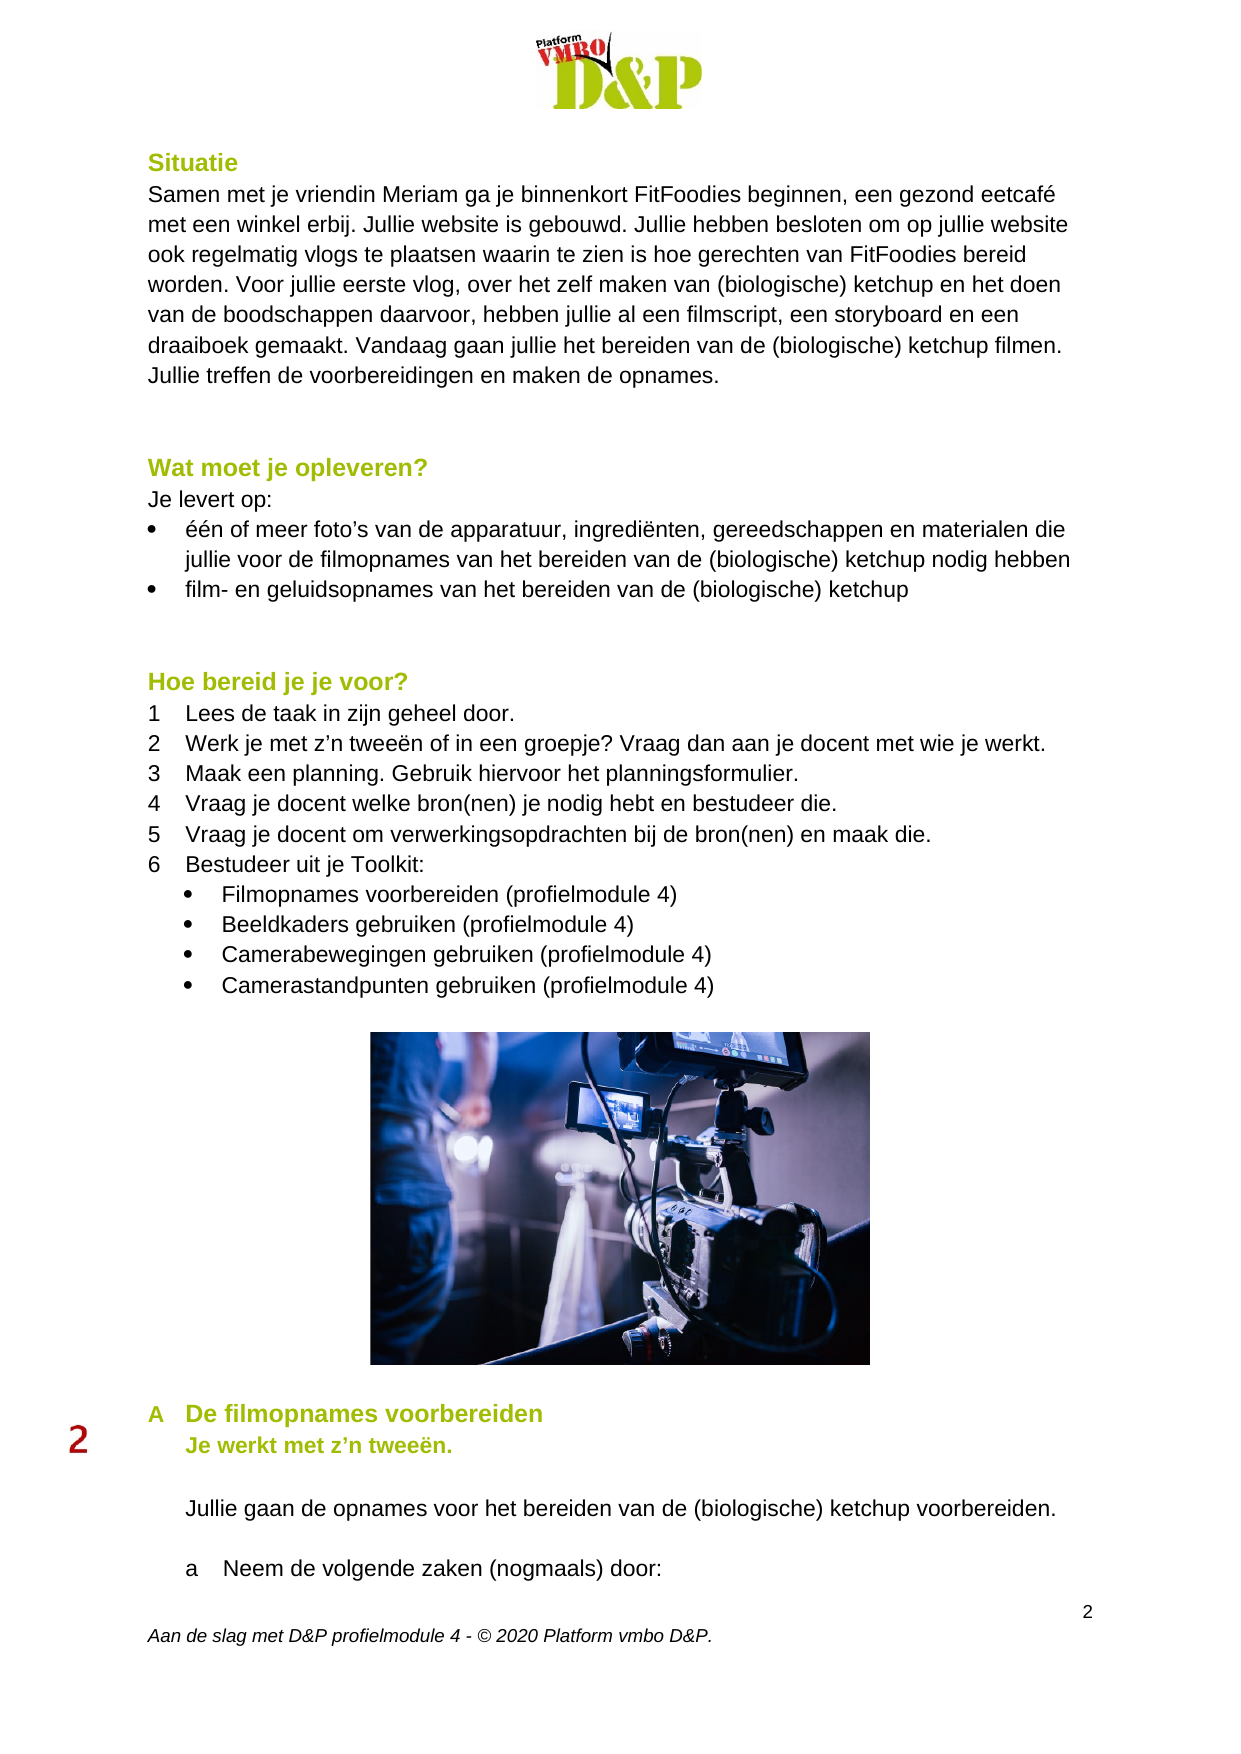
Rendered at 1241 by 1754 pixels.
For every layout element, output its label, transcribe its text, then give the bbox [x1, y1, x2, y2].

text Samen met je vriendin Meriam ga je binnenkort FitFoodies beginnen, een gezond eetcafé met een winkel erbij. Jullie website is gebouwd. Jullie hebben besloten om op jullie website ook regelmatig vlogs te plaatsen waarin te zien is hoe gerechten van FitFoodies bereid worden. Voor jullie eerste vlog, over het zelf maken van (biologische) ketchup en het doen van de boodschappen daarvoor, hebben jullie al een filmscript, een storyboard en een draaiboek gemaakt. Vandaag gaan jullie het bereiden van de (biologische) ketchup filmen. Jullie treffen de voorbereidingen en maken de opnames. [148, 181, 1093, 388]
list film- en geluidsopnames van het bereiden van de (biologische) ketchup [148, 576, 1093, 602]
text Hoe bereid je je voor? [148, 667, 1093, 696]
list één of meer foto’s van de apparatuur, ingrediënten, gereedschappen en materialen die jullie voor de filmopnames van het bereiden van de (biologische) ketchup nodig hebben [148, 516, 1093, 572]
text Jullie gaan de opnames voor het bereiden van de (biologische) ketchup voorbereiden. [148, 1495, 1093, 1521]
text Je levert op: [148, 486, 1093, 512]
list Vraag je docent om verwerkingsopdrachten bij de bron(nen) en maak die. [148, 821, 1093, 847]
text Situatie [148, 148, 1093, 176]
list Filmopnames voorbereiden (profielmodule 4) [184, 881, 1093, 907]
picture [370, 1032, 870, 1365]
list Maak een planning. Gebruik hiervoor het planningsformulier. [148, 760, 1093, 787]
list Werk je met z’n tweeën of in een groepje? Vraag dan aan je docent met wie je werkt. [148, 730, 1093, 756]
list Camerastandpunten gebruiken (profielmodule 4) [184, 972, 1093, 998]
text Je werkt met z’n tweeën. [185, 1432, 1093, 1458]
picture [536, 30, 702, 109]
picture [68, 1424, 89, 1454]
list Neem de volgende zaken (nogmaals) door: [185, 1555, 1093, 1582]
list Beeldkaders gebruiken (profielmodule 4) [184, 911, 1093, 938]
list Vraag je docent welke bron(nen) je nodig hebt en bestudeer die. [148, 790, 1093, 817]
list Lees de taak in zijn geheel door. [148, 700, 1093, 726]
text Wat moet je opleveren? [148, 452, 1093, 481]
list Camerabewegingen gebruiken (profielmodule 4) [184, 941, 1093, 968]
list Bestudeer uit je Toolkit: [148, 851, 1093, 877]
list De filmopnames voorbereiden [148, 1398, 1093, 1427]
